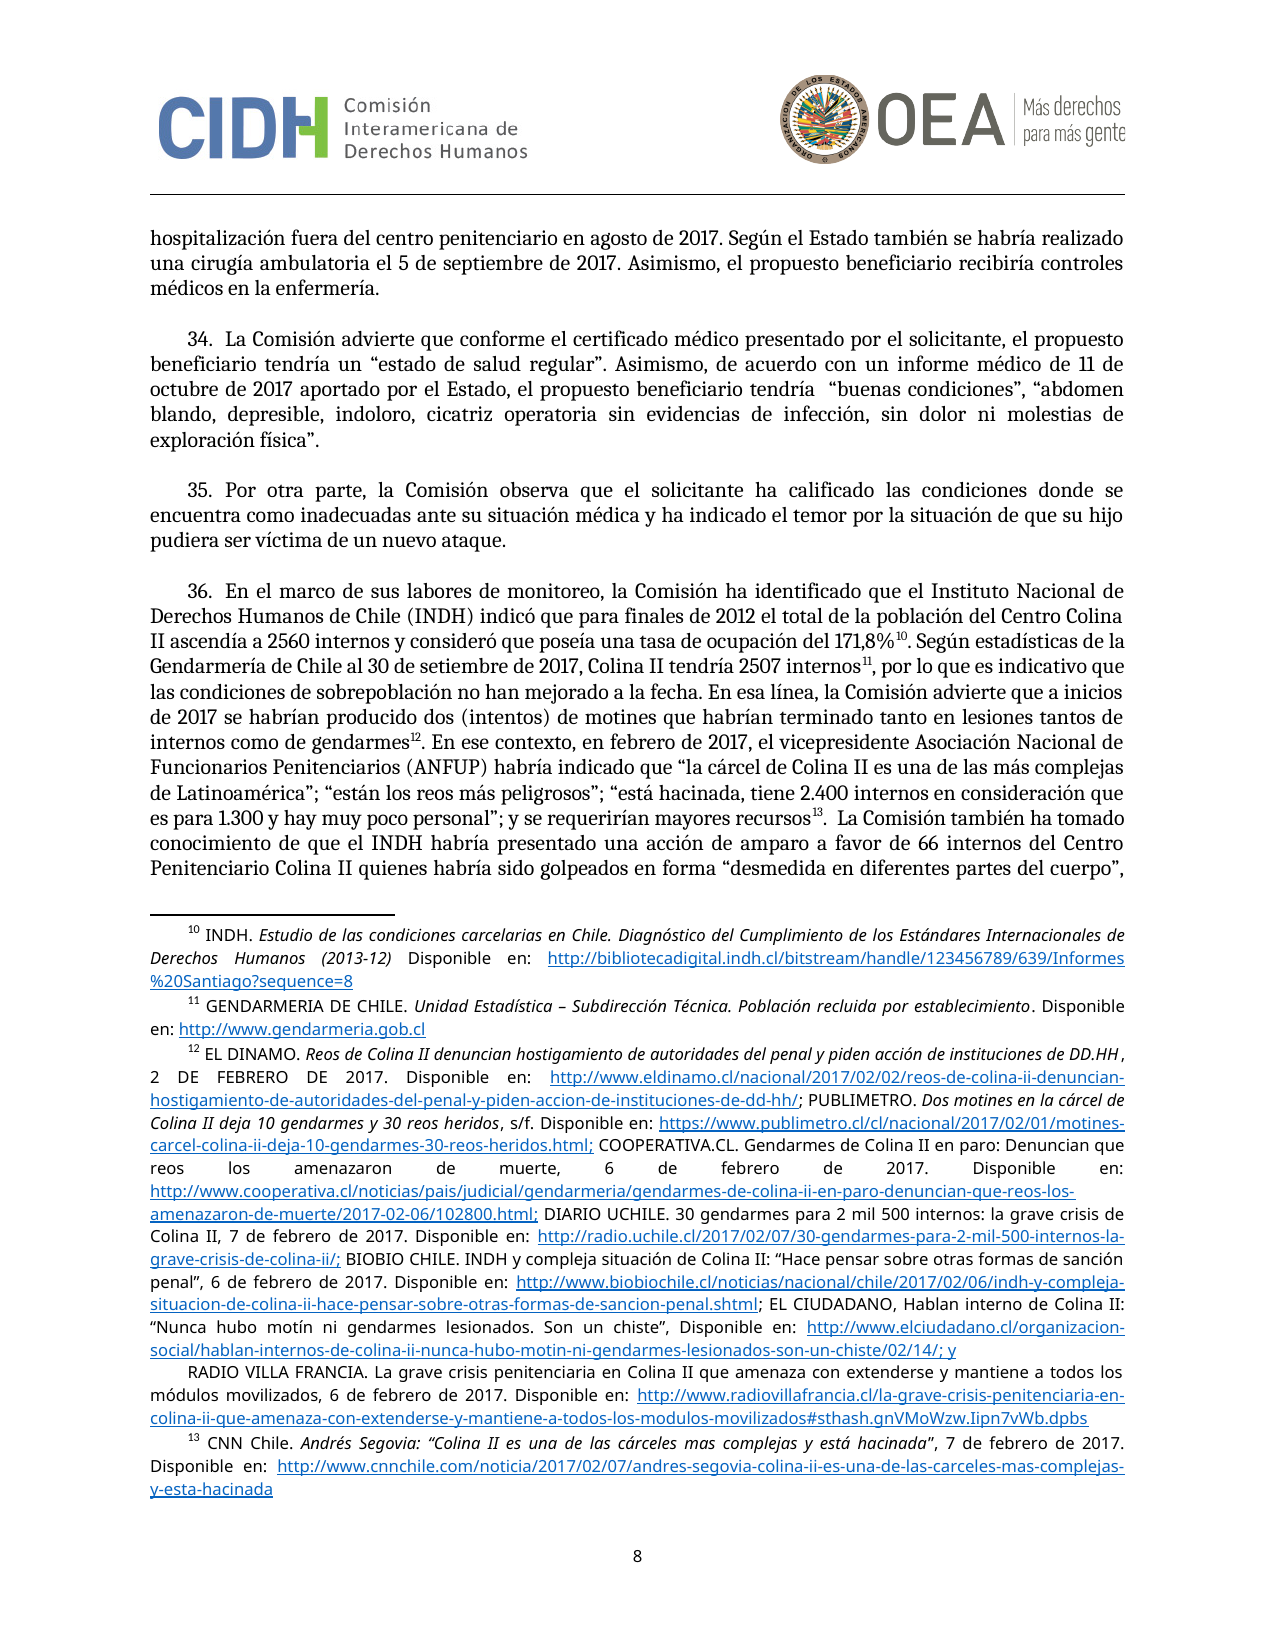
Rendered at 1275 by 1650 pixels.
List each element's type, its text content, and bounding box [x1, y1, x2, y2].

list En el marco de sus labores de monitoreo, la Comisión ha identificado que el Instituto Nacional de Derechos Humanos de Chile (INDH) indicó que para finales de 2012 el total de la población del Centro Colina II ascendía a 2560 internos y consideró que poseía una tasa de ocupación del 171,8%. Según estadísticas de la Gendarmería de Chile al 30 de setiembre de 2017, Colina II tendría 2507 internos, por lo que es indicativo que las condiciones de sobrepoblación no han mejorado a la fecha. En esa línea, la Comisión advierte que a inicios de 2017 se habrían producido dos (intentos) de motines que habrían terminado tanto en lesiones tantos de internos como de gendarmes. En ese contexto, en febrero de 2017, el vicepresidente Asociación Nacional de Funcionarios Penitenciarios (ANFUP) habría indicado que “la cárcel de Colina II es una de las más complejas de Latinoamérica”; “están los reos más peligrosos”; “está hacinada, tiene 2.400 internos en consideración que es para 1.300 y hay muy poco personal”; y se requerirían mayores recursos. La Comisión también ha tomado conocimiento de que el INDH habría presentado una acción de amparo a favor de 66 internos del Centro Penitenciario Colina II quienes habría sido golpeados en forma “desmedida en diferentes partes del cuerpo”, el cual habría sido acogido por la Corte Suprema. En ese sentido, según información pública, los gendarmes se habrían ido a una “paro” en febrero de 2017 luego de los sucesos y amenazas de muerte de parte de los reos. [150, 579, 1125, 881]
list Por otra parte, la Comisión observa que el solicitante ha calificado las condiciones donde se encuentra como inadecuadas ante su situación médica y ha indicado el temor por la situación de que su hijo pudiera ser víctima de un nuevo ataque. [150, 478, 1125, 553]
list La Comisión advierte que conforme el certificado médico presentado por el solicitante, el propuesto beneficiario tendría un “estado de salud regular”. Asimismo, de acuerdo con un informe médico de 11 de octubre de 2017 aportado por el Estado, el propuesto beneficiario tendría “buenas condiciones”, “abdomen blando, depresible, indoloro, cicatriz operatoria sin evidencias de infección, sin dolor ni molestias de exploración física”. [150, 327, 1125, 453]
picture [150, 89, 537, 164]
picture [780, 75, 1125, 164]
